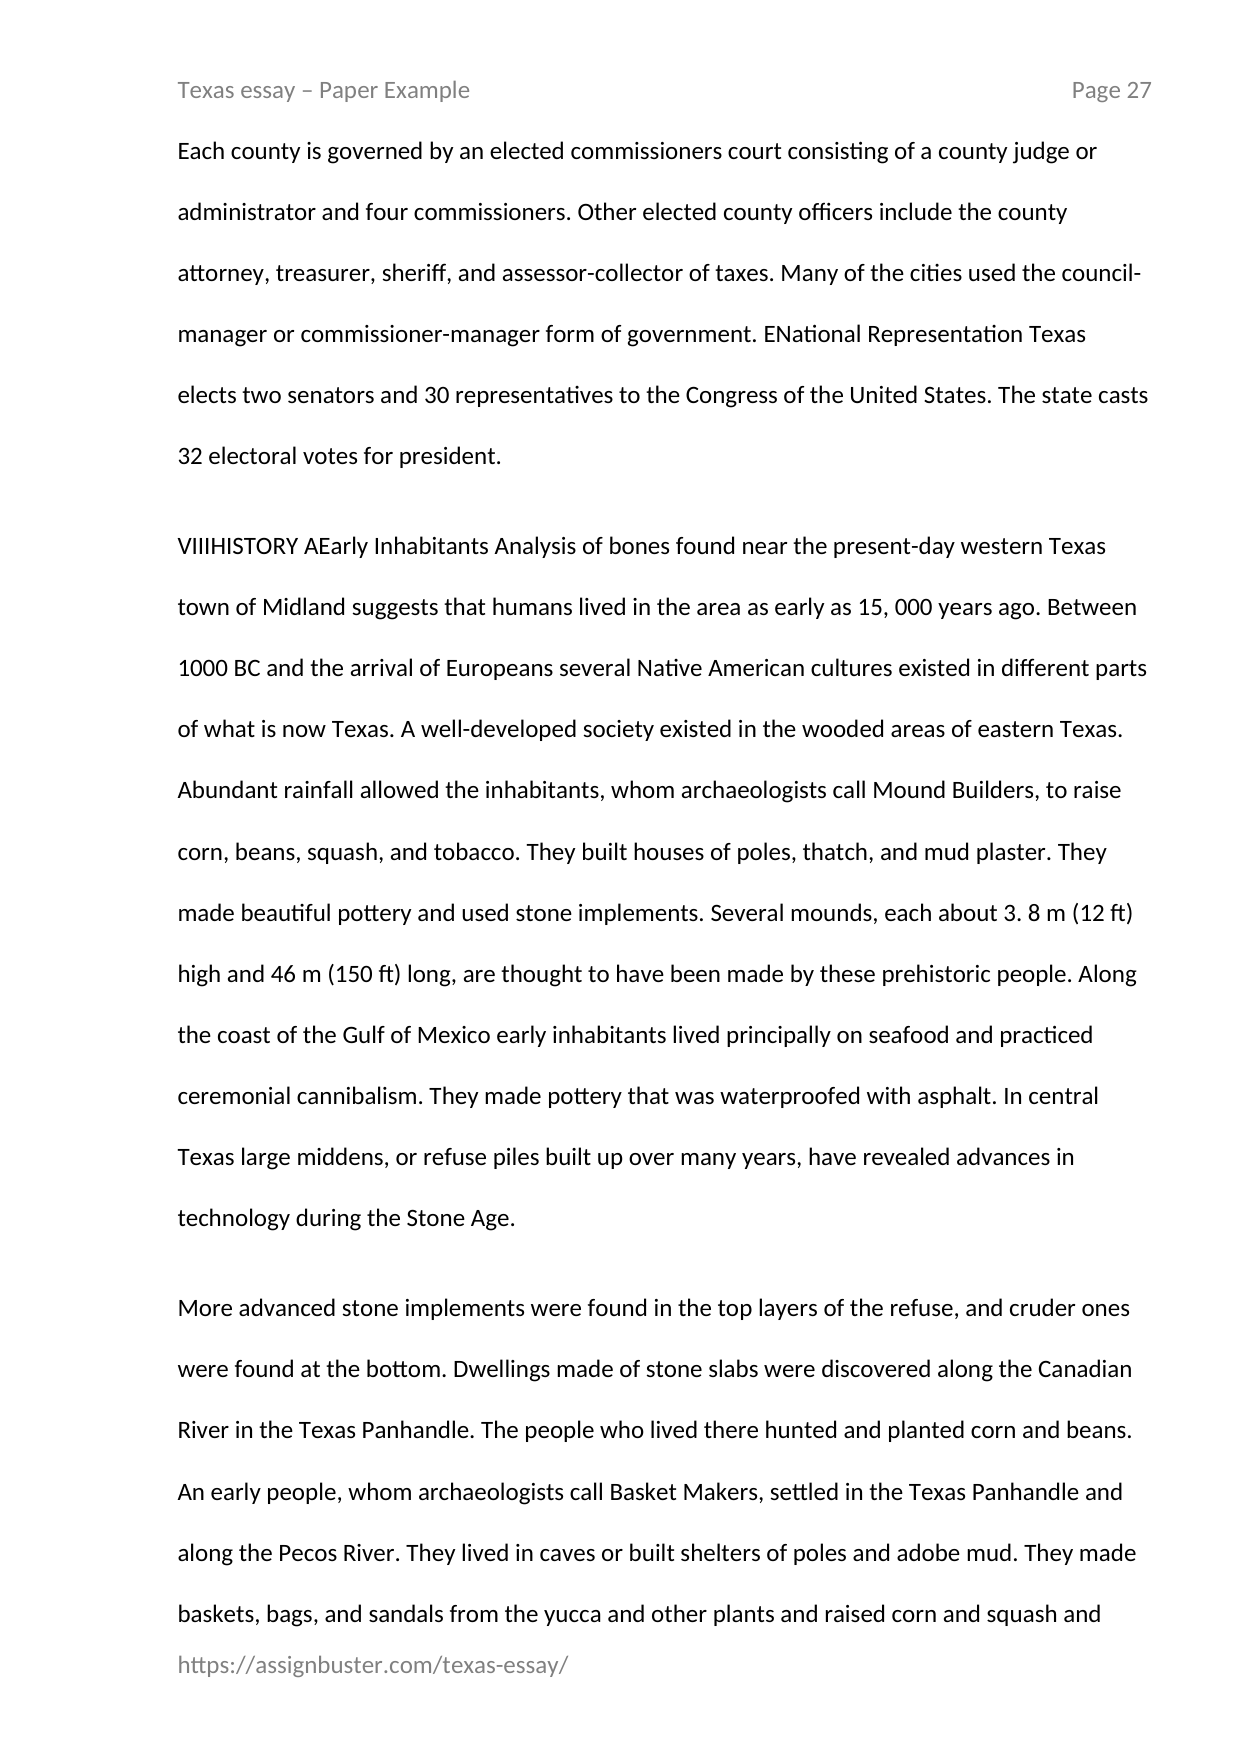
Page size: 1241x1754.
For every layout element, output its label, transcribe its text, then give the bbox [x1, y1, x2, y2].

text VIIIHISTORY AEarly Inhabitants Analysis of bones found near the present-day western Texas town of Midland suggests that humans lived in the area as early as 15, 000 years ago. Between 1000 BC and the arrival of Europeans several Native American cultures existed in different parts of what is now Texas. A well-developed society existed in the wooded areas of eastern Texas. Abundant rainfall allowed the inhabitants, whom archaeologists call Mound Builders, to raise corn, beans, squash, and tobacco. They built houses of poles, thatch, and mud plaster. They made beautiful pottery and used stone implements. Several mounds, each about 3. 8 m (12 ft) high and 46 m (150 ft) long, are thought to have been made by these prehistoric people. Along the coast of the Gulf of Mexico early inhabitants lived principally on seafood and practiced ceremonial cannibalism. They made pottery that was waterproofed with asphalt. In central Texas large middens, or refuse piles built up over many years, have revealed advances in technology during the Stone Age. [177, 531, 1152, 1232]
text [177, 1292, 1152, 1628]
text Each county is governed by an elected commissioners court consisting of a county judge or administrator and four commissioners. Other elected county officers include the county attorney, treasurer, sheriff, and assessor-collector of taxes. Many of the cities used the council-manager or commissioner-manager form of government. ENational Representation Texas elects two senators and 30 representatives to the Congress of the United States. The state casts 32 electoral votes for president. [177, 135, 1152, 471]
